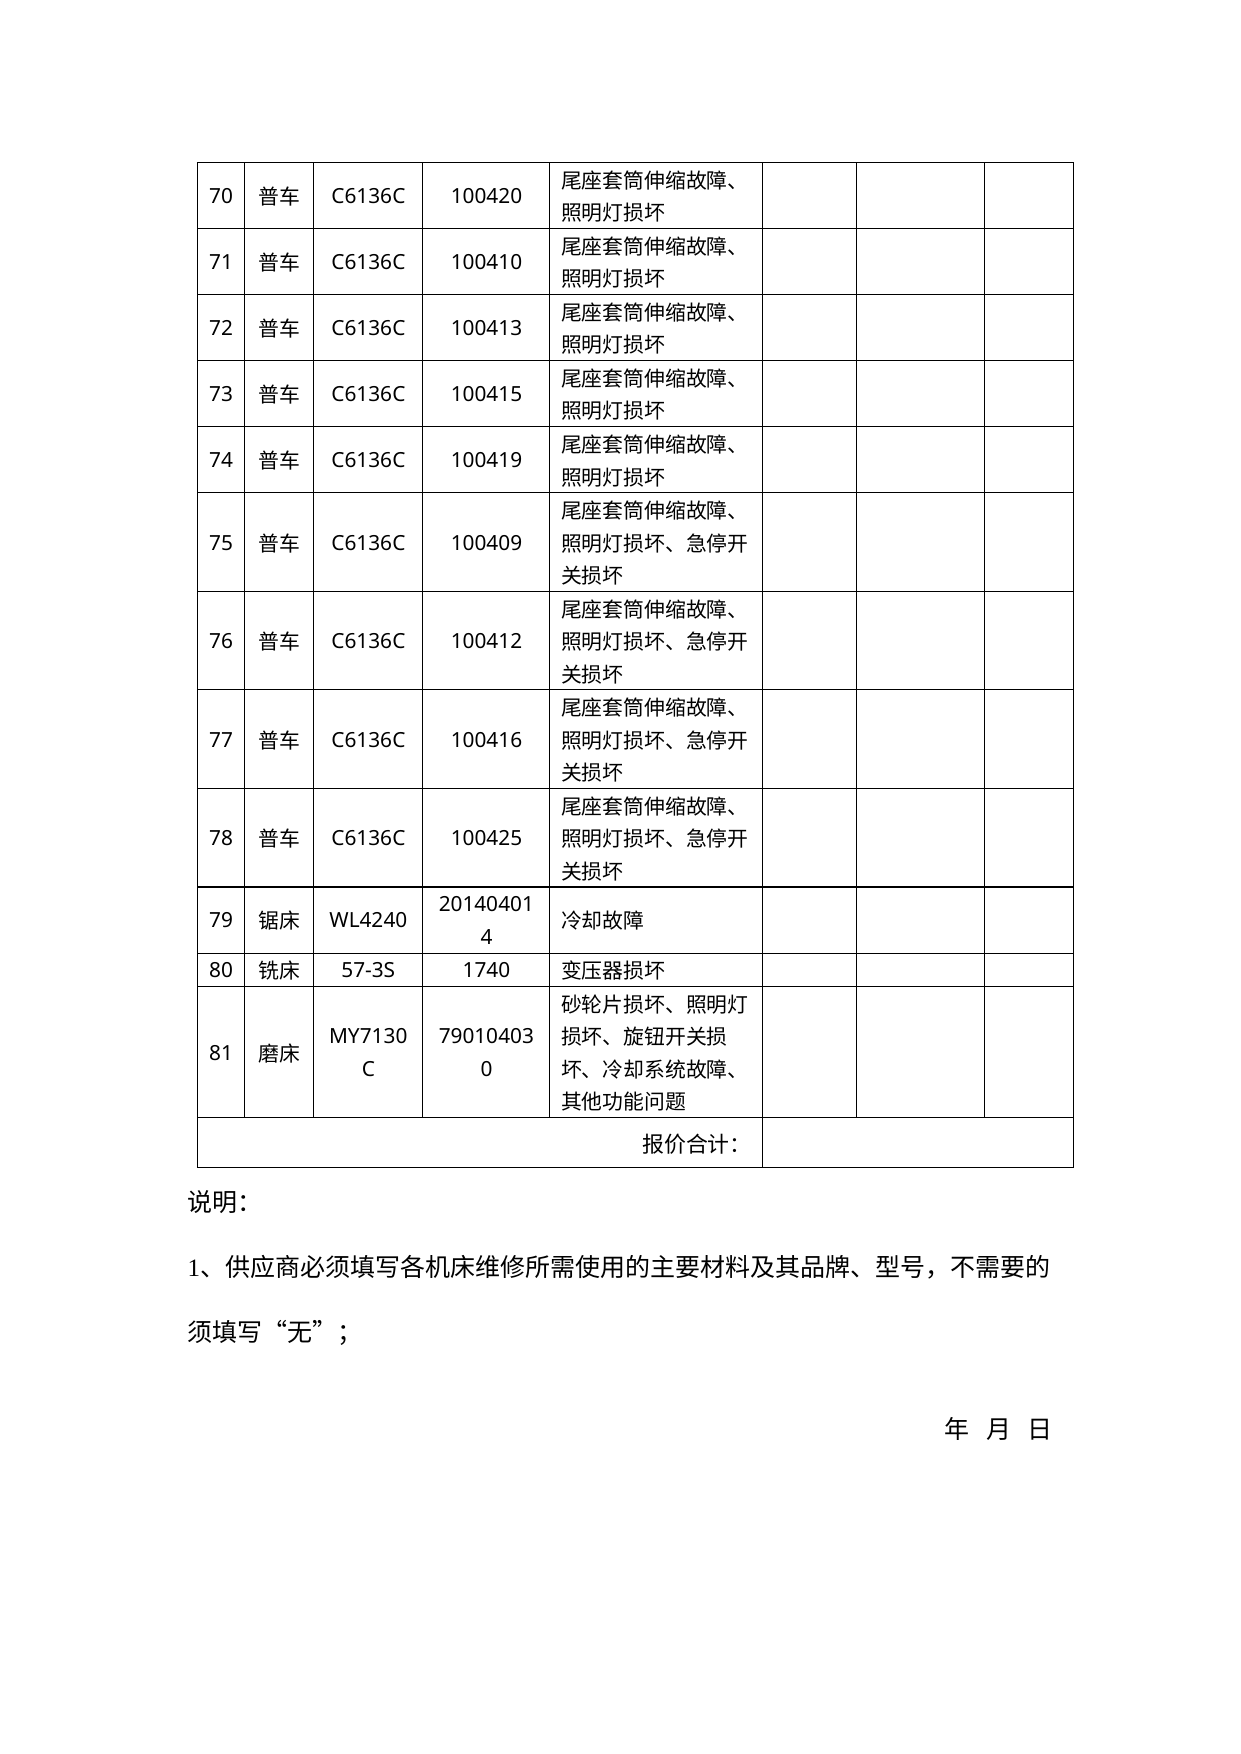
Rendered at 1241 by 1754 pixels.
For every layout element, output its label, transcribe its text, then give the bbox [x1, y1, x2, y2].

table_cell [857, 295, 984, 360]
table_cell [985, 229, 1073, 294]
table_cell [985, 690, 1073, 788]
table_cell [857, 427, 984, 492]
table_cell [763, 1118, 1073, 1167]
table_cell 75 [198, 493, 244, 591]
table_cell C6136C [314, 163, 422, 228]
table_cell [763, 888, 856, 952]
table_cell [857, 592, 984, 689]
table_cell [763, 592, 856, 689]
table_cell 100425 [423, 789, 549, 886]
table_cell 790104030 [423, 987, 549, 1117]
table_cell 79 [198, 888, 244, 952]
table_cell 普车 [245, 229, 313, 294]
table_cell 71 [198, 229, 244, 294]
table_cell C6136C [314, 592, 422, 689]
table_cell 尾座套筒伸缩故障、照明灯损坏、急停开关损坏 [550, 592, 762, 689]
table_cell [985, 592, 1073, 689]
table_cell 普车 [245, 493, 313, 591]
table_cell 70 [198, 163, 244, 228]
table_cell 尾座套筒伸缩故障、照明灯损坏 [550, 361, 762, 426]
table_cell 76 [198, 592, 244, 689]
table_cell [985, 295, 1073, 360]
table_cell 尾座套筒伸缩故障、照明灯损坏、急停开关损坏 [550, 690, 762, 788]
table_cell 磨床 [245, 987, 313, 1117]
table_cell C6136C [314, 789, 422, 886]
table_cell C6136C [314, 690, 422, 788]
table_cell 100409 [423, 493, 549, 591]
table_cell [857, 789, 984, 886]
table_cell [763, 163, 856, 228]
table_cell [857, 163, 984, 228]
table_cell [985, 888, 1073, 952]
table_cell C6136C [314, 229, 422, 294]
table_cell MY7130C [314, 987, 422, 1117]
table_cell [763, 690, 856, 788]
table_cell WL4240 [314, 888, 422, 952]
table_cell 普车 [245, 789, 313, 886]
table_cell 尾座套筒伸缩故障、照明灯损坏、急停开关损坏 [550, 789, 762, 886]
table_cell [763, 229, 856, 294]
table_cell [857, 361, 984, 426]
table_cell 普车 [245, 690, 313, 788]
table_cell [985, 493, 1073, 591]
table_cell C6136C [314, 427, 422, 492]
table_cell 尾座套筒伸缩故障、照明灯损坏 [550, 229, 762, 294]
table_cell 100416 [423, 690, 549, 788]
table_cell 报价合计： [198, 1118, 762, 1167]
table_cell 100415 [423, 361, 549, 426]
table_cell 201404014 [423, 888, 549, 952]
table_cell [763, 493, 856, 591]
table_cell 80 [198, 954, 244, 986]
table_cell 锯床 [245, 888, 313, 952]
table_cell [763, 954, 856, 986]
table_cell 尾座套筒伸缩故障、照明灯损坏 [550, 427, 762, 492]
table_cell 100412 [423, 592, 549, 689]
table_cell [763, 427, 856, 492]
table_cell 73 [198, 361, 244, 426]
table_cell [985, 427, 1073, 492]
table_cell 变压器损坏 [550, 954, 762, 986]
table_cell [857, 493, 984, 591]
table_cell 普车 [245, 592, 313, 689]
table_cell 72 [198, 295, 244, 360]
table_cell [985, 789, 1073, 886]
table_cell 81 [198, 987, 244, 1117]
table_cell C6136C [314, 295, 422, 360]
table_cell 尾座套筒伸缩故障、照明灯损坏、急停开关损坏 [550, 493, 762, 591]
table_cell [857, 954, 984, 986]
table_cell 砂轮片损坏、照明灯损坏、旋钮开关损坏、冷却系统故障、其他功能问题 [550, 987, 762, 1117]
table_cell [763, 789, 856, 886]
text 年 月 日 [187, 1396, 1053, 1461]
table_cell 74 [198, 427, 244, 492]
table_cell [857, 888, 984, 952]
table_cell C6136C [314, 361, 422, 426]
table_cell 尾座套筒伸缩故障、照明灯损坏 [550, 163, 762, 228]
table_cell C6136C [314, 493, 422, 591]
list 供应商必须填写各机床维修所需使用的主要材料及其品牌、型号，不需要的须填写“无”； [187, 1233, 1053, 1363]
table_cell 1740 [423, 954, 549, 986]
table_cell 100420 [423, 163, 549, 228]
table_cell [985, 163, 1073, 228]
table_cell 100419 [423, 427, 549, 492]
table_cell [857, 987, 984, 1117]
table_cell [985, 361, 1073, 426]
table_cell 普车 [245, 361, 313, 426]
table_cell 57-3S [314, 954, 422, 986]
table_cell 普车 [245, 295, 313, 360]
table_cell 普车 [245, 163, 313, 228]
table_cell 冷却故障 [550, 888, 762, 952]
table_cell [985, 954, 1073, 986]
table_cell 77 [198, 690, 244, 788]
table_cell 铣床 [245, 954, 313, 986]
table_cell 100413 [423, 295, 549, 360]
table_cell [857, 229, 984, 294]
table_cell 100410 [423, 229, 549, 294]
table_cell [763, 295, 856, 360]
text 说明： [187, 1168, 1053, 1233]
table_cell 尾座套筒伸缩故障、照明灯损坏 [550, 295, 762, 360]
table_cell 普车 [245, 427, 313, 492]
table_cell [985, 987, 1073, 1117]
table_cell [763, 361, 856, 426]
table_cell [763, 987, 856, 1117]
table_cell [857, 690, 984, 788]
table_cell 78 [198, 789, 244, 886]
